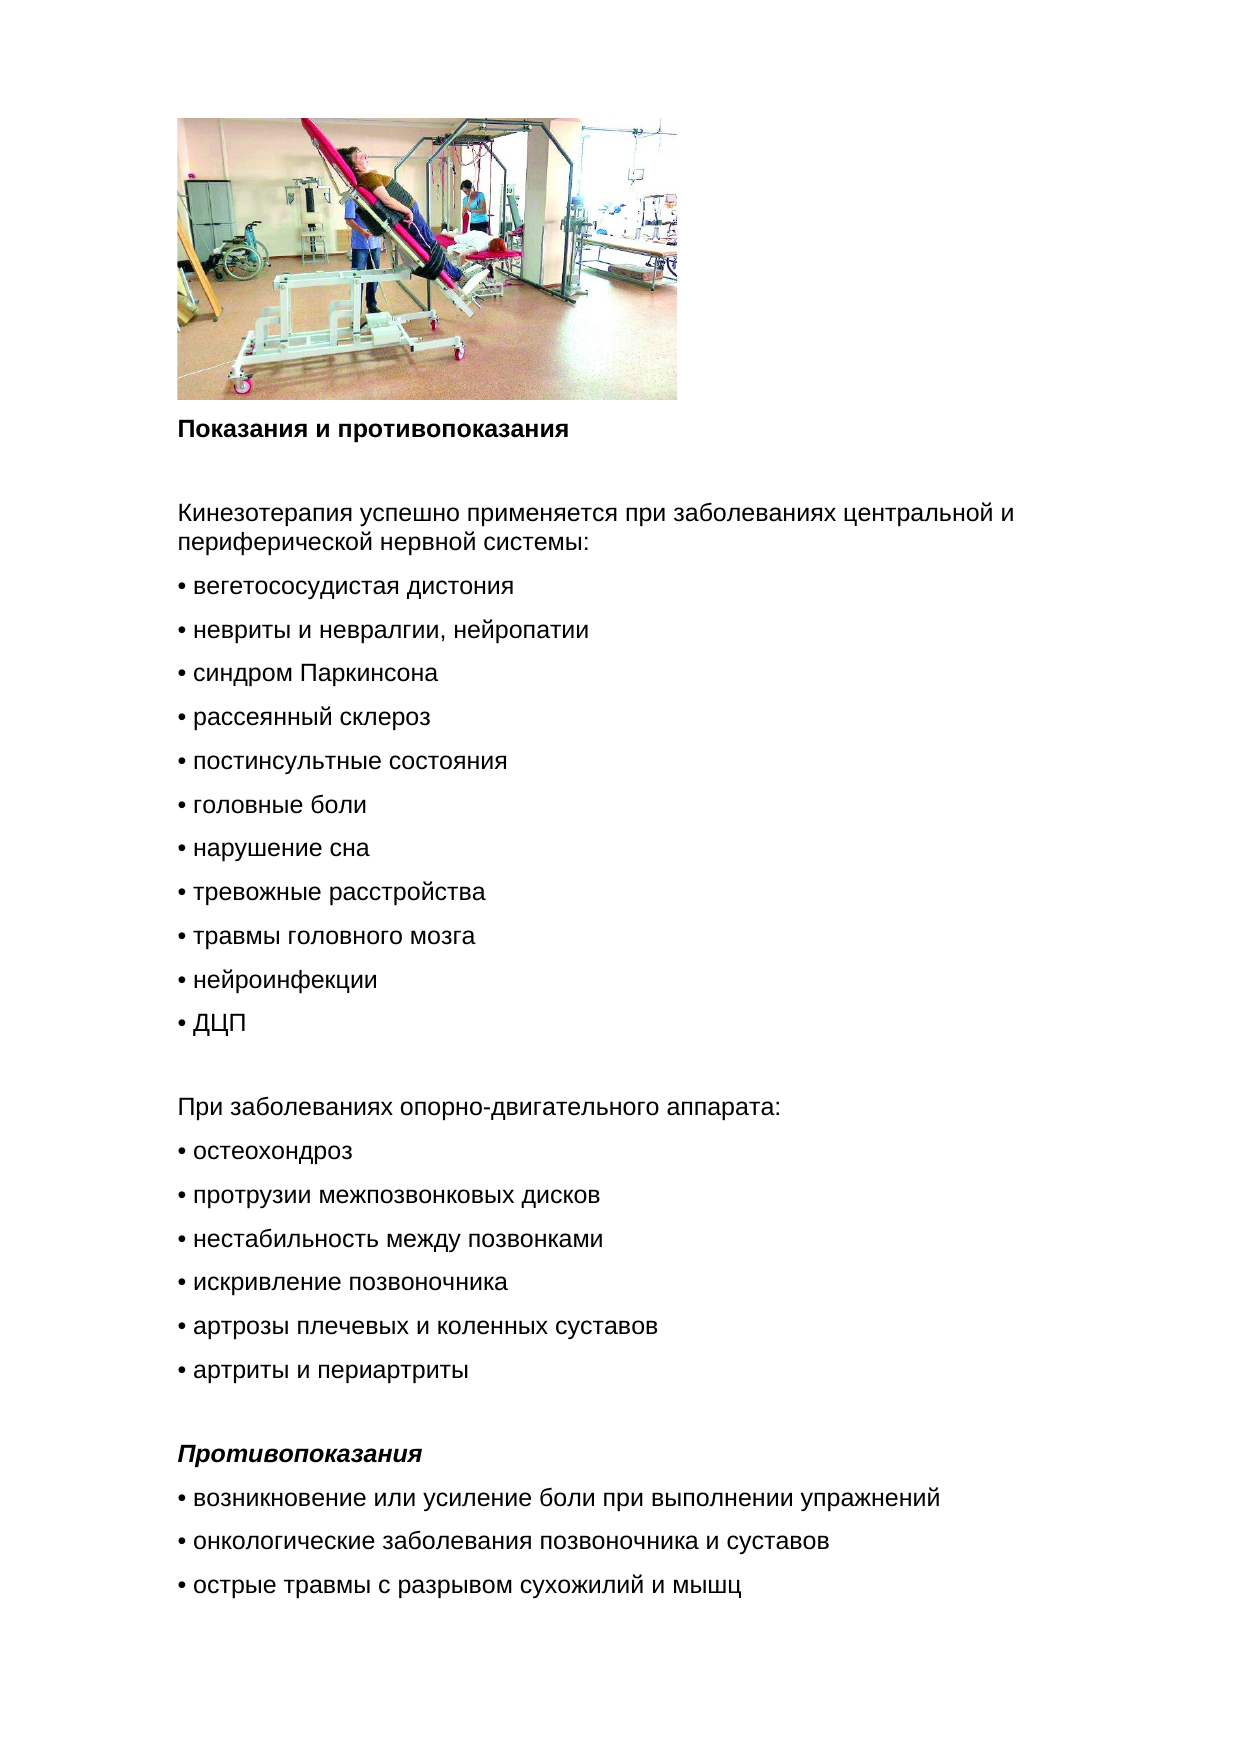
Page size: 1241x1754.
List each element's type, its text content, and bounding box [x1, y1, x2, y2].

text • нейроинфекции [177, 964, 1152, 993]
text • нарушение сна [177, 833, 1152, 862]
text • протрузии межпозвонковых дисков [177, 1180, 1152, 1208]
text Противопоказания [177, 1439, 1152, 1467]
text • остеохондроз [177, 1136, 1152, 1165]
text При заболеваниях опорно-двигательного аппарата: [177, 1092, 1152, 1121]
picture [177, 118, 678, 400]
text • искривление позвоночника [177, 1267, 1152, 1296]
text • травмы головного мозга [177, 921, 1152, 949]
text • рассеянный склероз [177, 702, 1152, 731]
text • ДЦП [177, 1008, 1152, 1037]
text • невриты и невралгии, нейропатии [177, 614, 1152, 643]
text • онкологические заболевания позвоночника и суставов [177, 1526, 1152, 1555]
text • головные боли [177, 789, 1152, 818]
text Кинезотерапия успешно применяется при заболеваниях центральной и периферической нервной системы: [177, 498, 1152, 556]
text • артрозы плечевых и коленных суставов [177, 1311, 1152, 1340]
text • возникновение или усиление боли при выполнении упражнений [177, 1482, 1152, 1511]
text • синдром Паркинсона [177, 658, 1152, 687]
text • артриты и периартриты [177, 1355, 1152, 1383]
text • постинсультные состояния [177, 746, 1152, 774]
text • нестабильность между позвонками [177, 1223, 1152, 1252]
text • острые травмы с разрывом сухожилий и мышц [177, 1570, 1152, 1599]
text Показания и противопоказания [177, 414, 1152, 443]
text • вегетососудистая дистония [177, 571, 1152, 599]
text • тревожные расстройства [177, 877, 1152, 906]
